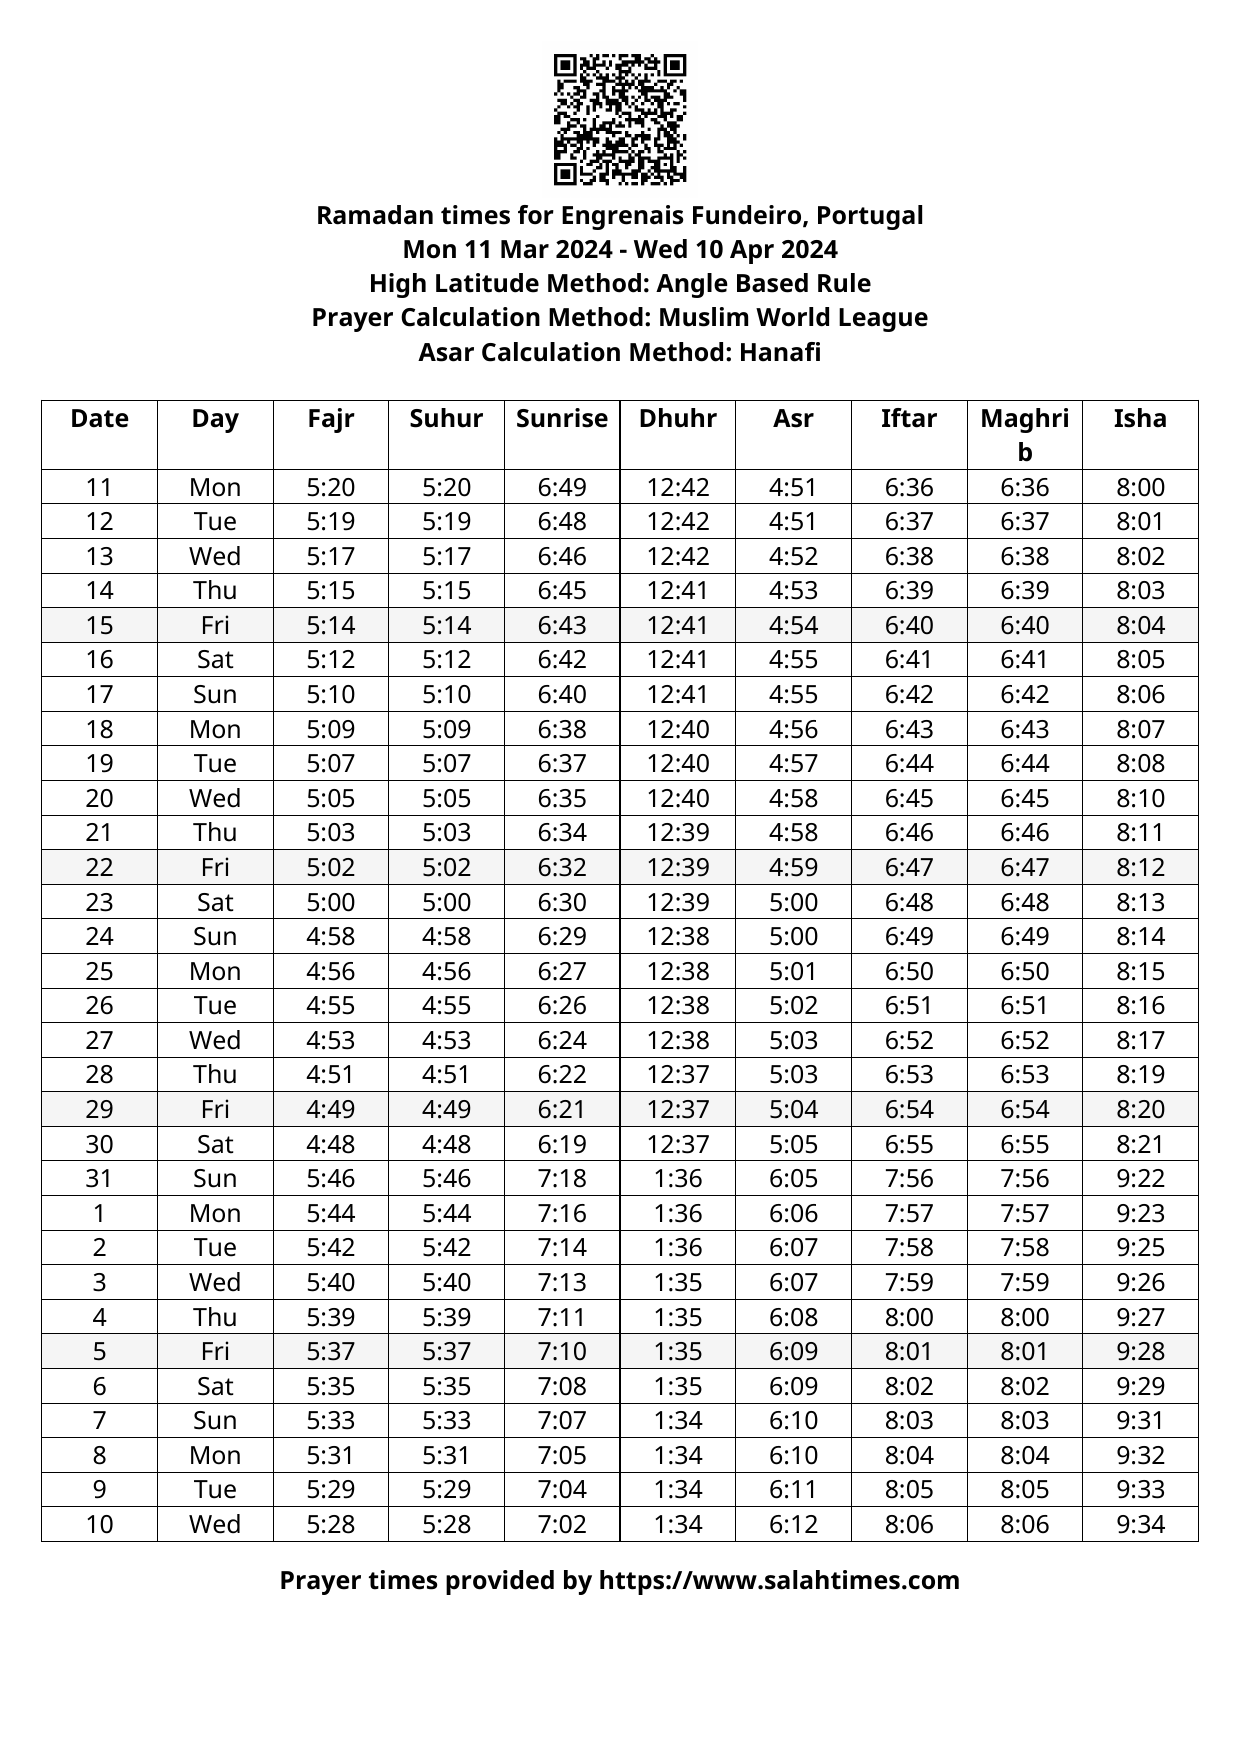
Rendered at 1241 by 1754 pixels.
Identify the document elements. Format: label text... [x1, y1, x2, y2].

table_cell 6:54 [968, 1092, 1082, 1126]
table_header Asr [736, 401, 851, 469]
table_cell 9:31 [1083, 1404, 1198, 1437]
table_cell 5:07 [389, 746, 504, 780]
table_cell 5:40 [274, 1265, 388, 1299]
table_cell 5:10 [389, 677, 504, 711]
text High Latitude Method: Angle Based Rule [42, 266, 1198, 300]
table_cell 1:34 [621, 1473, 735, 1506]
table_cell 20 [42, 781, 157, 814]
table_cell 7:56 [852, 1161, 967, 1195]
table_cell 24 [42, 919, 157, 953]
table_cell 6:06 [736, 1196, 851, 1229]
table_cell 5:10 [274, 677, 388, 711]
table_cell 8:03 [968, 1404, 1082, 1437]
table_cell 12:40 [621, 712, 735, 745]
table_cell 19 [42, 746, 157, 780]
table_header Sunrise [505, 401, 619, 469]
table_cell 5:02 [736, 989, 851, 1022]
table_cell 5:00 [389, 885, 504, 918]
table_cell 6:30 [505, 885, 619, 918]
table_cell 5:39 [389, 1300, 504, 1333]
table_cell 4:55 [736, 643, 851, 676]
table_cell Thu [158, 574, 273, 607]
table_cell 7:07 [505, 1404, 619, 1437]
table_cell 12:42 [621, 539, 735, 572]
table_cell 6:40 [968, 608, 1082, 642]
table_cell 6:37 [852, 504, 967, 538]
table_cell 6:24 [505, 1023, 619, 1057]
table_cell 6:50 [852, 954, 967, 987]
table_cell 9 [42, 1473, 157, 1506]
table_cell 8:02 [968, 1369, 1082, 1402]
table_cell 6:10 [736, 1438, 851, 1472]
table_cell 7:13 [505, 1265, 619, 1299]
table_cell 6:44 [968, 746, 1082, 780]
table_cell 12 [42, 504, 157, 538]
table_cell 4:49 [389, 1092, 504, 1126]
table_cell 6:08 [736, 1300, 851, 1333]
table_cell 1:35 [621, 1265, 735, 1299]
table_cell 4:57 [736, 746, 851, 780]
table_cell 8:04 [1083, 608, 1198, 642]
table_cell 7:57 [968, 1196, 1082, 1229]
table_cell 6:21 [505, 1092, 619, 1126]
table_cell Sat [158, 643, 273, 676]
table_cell 4:55 [736, 677, 851, 711]
table_cell 5:15 [274, 574, 388, 607]
table_cell 7:59 [852, 1265, 967, 1299]
table_cell 8:19 [1083, 1058, 1198, 1091]
table_cell 5:15 [389, 574, 504, 607]
table_cell 6:54 [852, 1092, 967, 1126]
table_cell 8:05 [968, 1473, 1082, 1506]
table_cell 27 [42, 1023, 157, 1057]
table_cell 7:18 [505, 1161, 619, 1195]
table_cell 5:12 [389, 643, 504, 676]
table_cell 6:52 [968, 1023, 1082, 1057]
table_cell Sun [158, 1404, 273, 1437]
table_cell 5:12 [274, 643, 388, 676]
table_cell 12:38 [621, 1023, 735, 1057]
table_cell 5:02 [274, 850, 388, 884]
table_cell 5:03 [389, 816, 504, 849]
table_cell 6:53 [852, 1058, 967, 1091]
table_cell 5:28 [389, 1507, 504, 1541]
table_cell 12:41 [621, 677, 735, 711]
table_cell 6:55 [968, 1127, 1082, 1160]
table_cell 4 [42, 1300, 157, 1333]
table_cell 4:58 [389, 919, 504, 953]
table_cell 8:06 [852, 1507, 967, 1541]
table_cell 6:45 [505, 574, 619, 607]
text Ramadan times for Engrenais Fundeiro, Portugal [42, 198, 1198, 232]
table_cell 5:28 [274, 1507, 388, 1541]
table_cell 25 [42, 954, 157, 987]
table_cell 8:00 [852, 1300, 967, 1333]
table_cell 1 [42, 1196, 157, 1229]
table_cell 21 [42, 816, 157, 849]
table_header Isha [1083, 401, 1198, 469]
table_cell 6:41 [852, 643, 967, 676]
table_cell 12:37 [621, 1092, 735, 1126]
table_header Dhuhr [621, 401, 735, 469]
table_cell 6:43 [852, 712, 967, 745]
table_cell 8:03 [852, 1404, 967, 1437]
table_cell 16 [42, 643, 157, 676]
table_cell Tue [158, 1231, 273, 1264]
table_cell 6:35 [505, 781, 619, 814]
table_cell 5:35 [389, 1369, 504, 1402]
table_cell 4:48 [389, 1127, 504, 1160]
table_cell 6:50 [968, 954, 1082, 987]
table_cell 8:14 [1083, 919, 1198, 953]
table_cell 10 [42, 1507, 157, 1541]
table_cell 1:36 [621, 1161, 735, 1195]
table_cell 11 [42, 470, 157, 503]
table_cell 8 [42, 1438, 157, 1472]
table_cell 8:21 [1083, 1127, 1198, 1160]
table_cell 6:19 [505, 1127, 619, 1160]
table_cell 12:40 [621, 781, 735, 814]
table_cell 6:49 [968, 919, 1082, 953]
table_cell 5:37 [274, 1334, 388, 1368]
table_cell 4:49 [274, 1092, 388, 1126]
table_cell 7:56 [968, 1161, 1082, 1195]
table_cell 5:04 [736, 1092, 851, 1126]
table_cell 6:37 [968, 504, 1082, 538]
table_cell 6:46 [968, 816, 1082, 849]
table_cell Sat [158, 885, 273, 918]
table_cell 1:35 [621, 1369, 735, 1402]
table_cell 6:09 [736, 1334, 851, 1368]
table_cell Mon [158, 470, 273, 503]
table_cell 7:04 [505, 1473, 619, 1506]
table_cell Wed [158, 1507, 273, 1541]
table_cell 5:05 [274, 781, 388, 814]
table_cell 5:02 [389, 850, 504, 884]
table_cell 4:51 [736, 504, 851, 538]
table_cell 6:27 [505, 954, 619, 987]
table_header Fajr [274, 401, 388, 469]
table_cell 6:38 [968, 539, 1082, 572]
table_cell 12:37 [621, 1127, 735, 1160]
table_cell 23 [42, 885, 157, 918]
table_cell 5:33 [274, 1404, 388, 1437]
table_cell 12:41 [621, 643, 735, 676]
table_cell 7:58 [968, 1231, 1082, 1264]
table_cell Wed [158, 539, 273, 572]
table_cell Mon [158, 954, 273, 987]
table_cell 6:09 [736, 1369, 851, 1402]
table_cell 30 [42, 1127, 157, 1160]
table_cell 5:20 [274, 470, 388, 503]
table_cell 12:41 [621, 608, 735, 642]
table_cell 4:53 [736, 574, 851, 607]
table_cell 6:42 [852, 677, 967, 711]
table_cell 4:55 [389, 989, 504, 1022]
table_cell 6:12 [736, 1507, 851, 1541]
table_cell 7:14 [505, 1231, 619, 1264]
table_cell Wed [158, 1023, 273, 1057]
table_cell 22 [42, 850, 157, 884]
table_cell 4:48 [274, 1127, 388, 1160]
table_cell 6:49 [505, 470, 619, 503]
table_cell 5:00 [736, 919, 851, 953]
table_cell 5:05 [389, 781, 504, 814]
table_cell 8:04 [968, 1438, 1082, 1472]
table_cell 12:39 [621, 850, 735, 884]
table_cell 6:40 [852, 608, 967, 642]
table_cell 4:51 [736, 470, 851, 503]
table_cell Thu [158, 1300, 273, 1333]
table_cell 5:07 [274, 746, 388, 780]
table_header Suhur [389, 401, 504, 469]
table_cell 5:19 [389, 504, 504, 538]
table_cell 9:26 [1083, 1265, 1198, 1299]
table_cell Sun [158, 1161, 273, 1195]
table_header Iftar [852, 401, 967, 469]
table_cell 6:47 [968, 850, 1082, 884]
table_cell 6:34 [505, 816, 619, 849]
table_cell 5:17 [389, 539, 504, 572]
table_cell 1:35 [621, 1334, 735, 1368]
table_cell Sun [158, 677, 273, 711]
table_cell Mon [158, 1438, 273, 1472]
table_cell Fri [158, 608, 273, 642]
table_cell 12:42 [621, 504, 735, 538]
table_cell 6:43 [968, 712, 1082, 745]
table_cell 8:06 [1083, 677, 1198, 711]
table_cell 5:31 [274, 1438, 388, 1472]
table_cell 8:05 [1083, 643, 1198, 676]
table_cell 5:03 [274, 816, 388, 849]
table_cell 8:05 [852, 1473, 967, 1506]
table_cell 8:15 [1083, 954, 1198, 987]
table_cell 7:05 [505, 1438, 619, 1472]
table_cell 6:46 [505, 539, 619, 572]
table_cell 2 [42, 1231, 157, 1264]
table_cell Fri [158, 1334, 273, 1368]
table_cell Fri [158, 1092, 273, 1126]
table_cell 4:58 [736, 781, 851, 814]
table_cell 14 [42, 574, 157, 607]
table_cell 4:58 [736, 816, 851, 849]
table_cell 5:46 [389, 1161, 504, 1195]
table_cell 9:28 [1083, 1334, 1198, 1368]
table_cell 5:29 [274, 1473, 388, 1506]
table_cell 5:17 [274, 539, 388, 572]
table_cell 5:39 [274, 1300, 388, 1333]
table_cell 4:51 [274, 1058, 388, 1091]
table_cell Tue [158, 504, 273, 538]
table_cell 5:44 [274, 1196, 388, 1229]
table_cell Mon [158, 1196, 273, 1229]
table_cell 12:38 [621, 919, 735, 953]
table_cell 9:23 [1083, 1196, 1198, 1229]
table_cell 8:01 [968, 1334, 1082, 1368]
table_cell 6 [42, 1369, 157, 1402]
table_cell 9:34 [1083, 1507, 1198, 1541]
table_cell 8:04 [852, 1438, 967, 1472]
table_cell 6:39 [968, 574, 1082, 607]
table_cell 6:49 [852, 919, 967, 953]
table_cell 18 [42, 712, 157, 745]
table_cell 7:58 [852, 1231, 967, 1264]
table_cell 12:40 [621, 746, 735, 780]
table_cell 1:35 [621, 1300, 735, 1333]
table_cell 5:42 [389, 1231, 504, 1264]
table_cell 6:41 [968, 643, 1082, 676]
table_cell 6:45 [852, 781, 967, 814]
table_cell 1:36 [621, 1231, 735, 1264]
table_cell 12:39 [621, 816, 735, 849]
table_cell 6:37 [505, 746, 619, 780]
table_cell 6:51 [852, 989, 967, 1022]
table_cell 5:33 [389, 1404, 504, 1437]
table_cell Sat [158, 1369, 273, 1402]
table_cell 6:07 [736, 1265, 851, 1299]
table_cell Tue [158, 1473, 273, 1506]
table_cell Sat [158, 1127, 273, 1160]
table_cell 6:10 [736, 1404, 851, 1437]
table_cell 17 [42, 677, 157, 711]
table_cell 6:48 [852, 885, 967, 918]
picture [542, 41, 699, 198]
table_cell 6:42 [968, 677, 1082, 711]
table_cell 5:37 [389, 1334, 504, 1368]
table_cell 5:29 [389, 1473, 504, 1506]
table_cell 5:09 [274, 712, 388, 745]
table_cell 4:59 [736, 850, 851, 884]
table_cell 9:25 [1083, 1231, 1198, 1264]
table_cell 5:03 [736, 1058, 851, 1091]
table_cell Mon [158, 712, 273, 745]
table_cell 12:38 [621, 954, 735, 987]
table_cell 8:06 [968, 1507, 1082, 1541]
table_cell 5:20 [389, 470, 504, 503]
table_cell 3 [42, 1265, 157, 1299]
table_cell 6:38 [852, 539, 967, 572]
table_cell 4:53 [274, 1023, 388, 1057]
table_cell 5:31 [389, 1438, 504, 1472]
table_cell 6:46 [852, 816, 967, 849]
table_cell 13 [42, 539, 157, 572]
table_cell 8:16 [1083, 989, 1198, 1022]
table_cell 12:41 [621, 574, 735, 607]
table_cell 8:17 [1083, 1023, 1198, 1057]
table_cell 7:16 [505, 1196, 619, 1229]
table_header Maghrib [968, 401, 1082, 469]
table_cell 15 [42, 608, 157, 642]
table_cell Sun [158, 919, 273, 953]
table_cell Tue [158, 746, 273, 780]
table_cell 6:36 [852, 470, 967, 503]
table_cell 6:42 [505, 643, 619, 676]
table_cell 6:47 [852, 850, 967, 884]
table_cell 7:08 [505, 1369, 619, 1402]
table_cell 6:43 [505, 608, 619, 642]
table_cell 6:07 [736, 1231, 851, 1264]
table_cell 6:36 [968, 470, 1082, 503]
table_cell 8:07 [1083, 712, 1198, 745]
table_cell 6:52 [852, 1023, 967, 1057]
table_cell 9:33 [1083, 1473, 1198, 1506]
table_cell Tue [158, 989, 273, 1022]
table_cell 6:39 [852, 574, 967, 607]
table_cell 7 [42, 1404, 157, 1437]
table_cell 8:03 [1083, 574, 1198, 607]
table_cell 6:48 [505, 504, 619, 538]
table_cell 4:53 [389, 1023, 504, 1057]
table_cell 6:11 [736, 1473, 851, 1506]
table_cell 4:51 [389, 1058, 504, 1091]
table_cell 5:19 [274, 504, 388, 538]
table_cell 6:05 [736, 1161, 851, 1195]
table_cell 4:54 [736, 608, 851, 642]
table_cell 9:32 [1083, 1438, 1198, 1472]
table_cell 8:01 [852, 1334, 967, 1368]
table_cell Wed [158, 1265, 273, 1299]
table_cell 8:01 [1083, 504, 1198, 538]
table_cell Wed [158, 781, 273, 814]
table_cell 28 [42, 1058, 157, 1091]
table_header Date [42, 401, 157, 469]
table_cell 4:56 [389, 954, 504, 987]
table_cell 31 [42, 1161, 157, 1195]
text Mon 11 Mar 2024 - Wed 10 Apr 2024 [42, 232, 1198, 266]
table_cell 8:10 [1083, 781, 1198, 814]
table_cell Thu [158, 1058, 273, 1091]
text Prayer times provided by https://www.salahtimes.com [42, 1563, 1198, 1597]
table_cell 6:40 [505, 677, 619, 711]
table_cell 5:42 [274, 1231, 388, 1264]
table_cell 4:56 [274, 954, 388, 987]
table_cell Thu [158, 816, 273, 849]
table_cell 8:00 [1083, 470, 1198, 503]
table_cell 7:11 [505, 1300, 619, 1333]
table_cell 12:42 [621, 470, 735, 503]
table_cell 29 [42, 1092, 157, 1126]
table_cell 5:00 [736, 885, 851, 918]
table_cell 6:38 [505, 712, 619, 745]
text Asar Calculation Method: Hanafi [42, 334, 1198, 368]
table_cell 6:53 [968, 1058, 1082, 1091]
table_cell 4:56 [736, 712, 851, 745]
table_cell 6:44 [852, 746, 967, 780]
table_header Day [158, 401, 273, 469]
table_cell 5:14 [389, 608, 504, 642]
table_cell 4:52 [736, 539, 851, 572]
table_cell 1:34 [621, 1507, 735, 1541]
table_cell 4:58 [274, 919, 388, 953]
table_cell 8:00 [968, 1300, 1082, 1333]
table_cell 6:22 [505, 1058, 619, 1091]
table_cell 8:20 [1083, 1092, 1198, 1126]
table_cell 4:55 [274, 989, 388, 1022]
table_cell 5:46 [274, 1161, 388, 1195]
table_cell 5:03 [736, 1023, 851, 1057]
table_cell 9:27 [1083, 1300, 1198, 1333]
table_cell 8:08 [1083, 746, 1198, 780]
table_cell 5 [42, 1334, 157, 1368]
table_cell 6:29 [505, 919, 619, 953]
table_cell 5:05 [736, 1127, 851, 1160]
text Prayer Calculation Method: Muslim World League [42, 300, 1198, 334]
table_cell 1:34 [621, 1438, 735, 1472]
table_cell 8:12 [1083, 850, 1198, 884]
table_cell 6:45 [968, 781, 1082, 814]
table_cell 6:32 [505, 850, 619, 884]
table_cell 5:01 [736, 954, 851, 987]
table_cell 6:48 [968, 885, 1082, 918]
table_cell 8:13 [1083, 885, 1198, 918]
table_cell 12:38 [621, 989, 735, 1022]
table_cell 7:10 [505, 1334, 619, 1368]
table_cell 5:40 [389, 1265, 504, 1299]
table_cell 5:09 [389, 712, 504, 745]
table_cell 5:44 [389, 1196, 504, 1229]
table_cell 8:02 [1083, 539, 1198, 572]
table_cell 26 [42, 989, 157, 1022]
table_cell 8:11 [1083, 816, 1198, 849]
table_cell 1:34 [621, 1404, 735, 1437]
table_cell 8:02 [852, 1369, 967, 1402]
table_cell Fri [158, 850, 273, 884]
table_cell 7:57 [852, 1196, 967, 1229]
table_cell 12:39 [621, 885, 735, 918]
table_cell 5:14 [274, 608, 388, 642]
table_cell 12:37 [621, 1058, 735, 1091]
table_cell 5:35 [274, 1369, 388, 1402]
table_cell 1:36 [621, 1196, 735, 1229]
table_cell 6:55 [852, 1127, 967, 1160]
table_cell 9:22 [1083, 1161, 1198, 1195]
table_cell 6:51 [968, 989, 1082, 1022]
table_cell 6:26 [505, 989, 619, 1022]
table_cell 5:00 [274, 885, 388, 918]
table_cell 7:02 [505, 1507, 619, 1541]
table_cell 7:59 [968, 1265, 1082, 1299]
table_cell 9:29 [1083, 1369, 1198, 1402]
